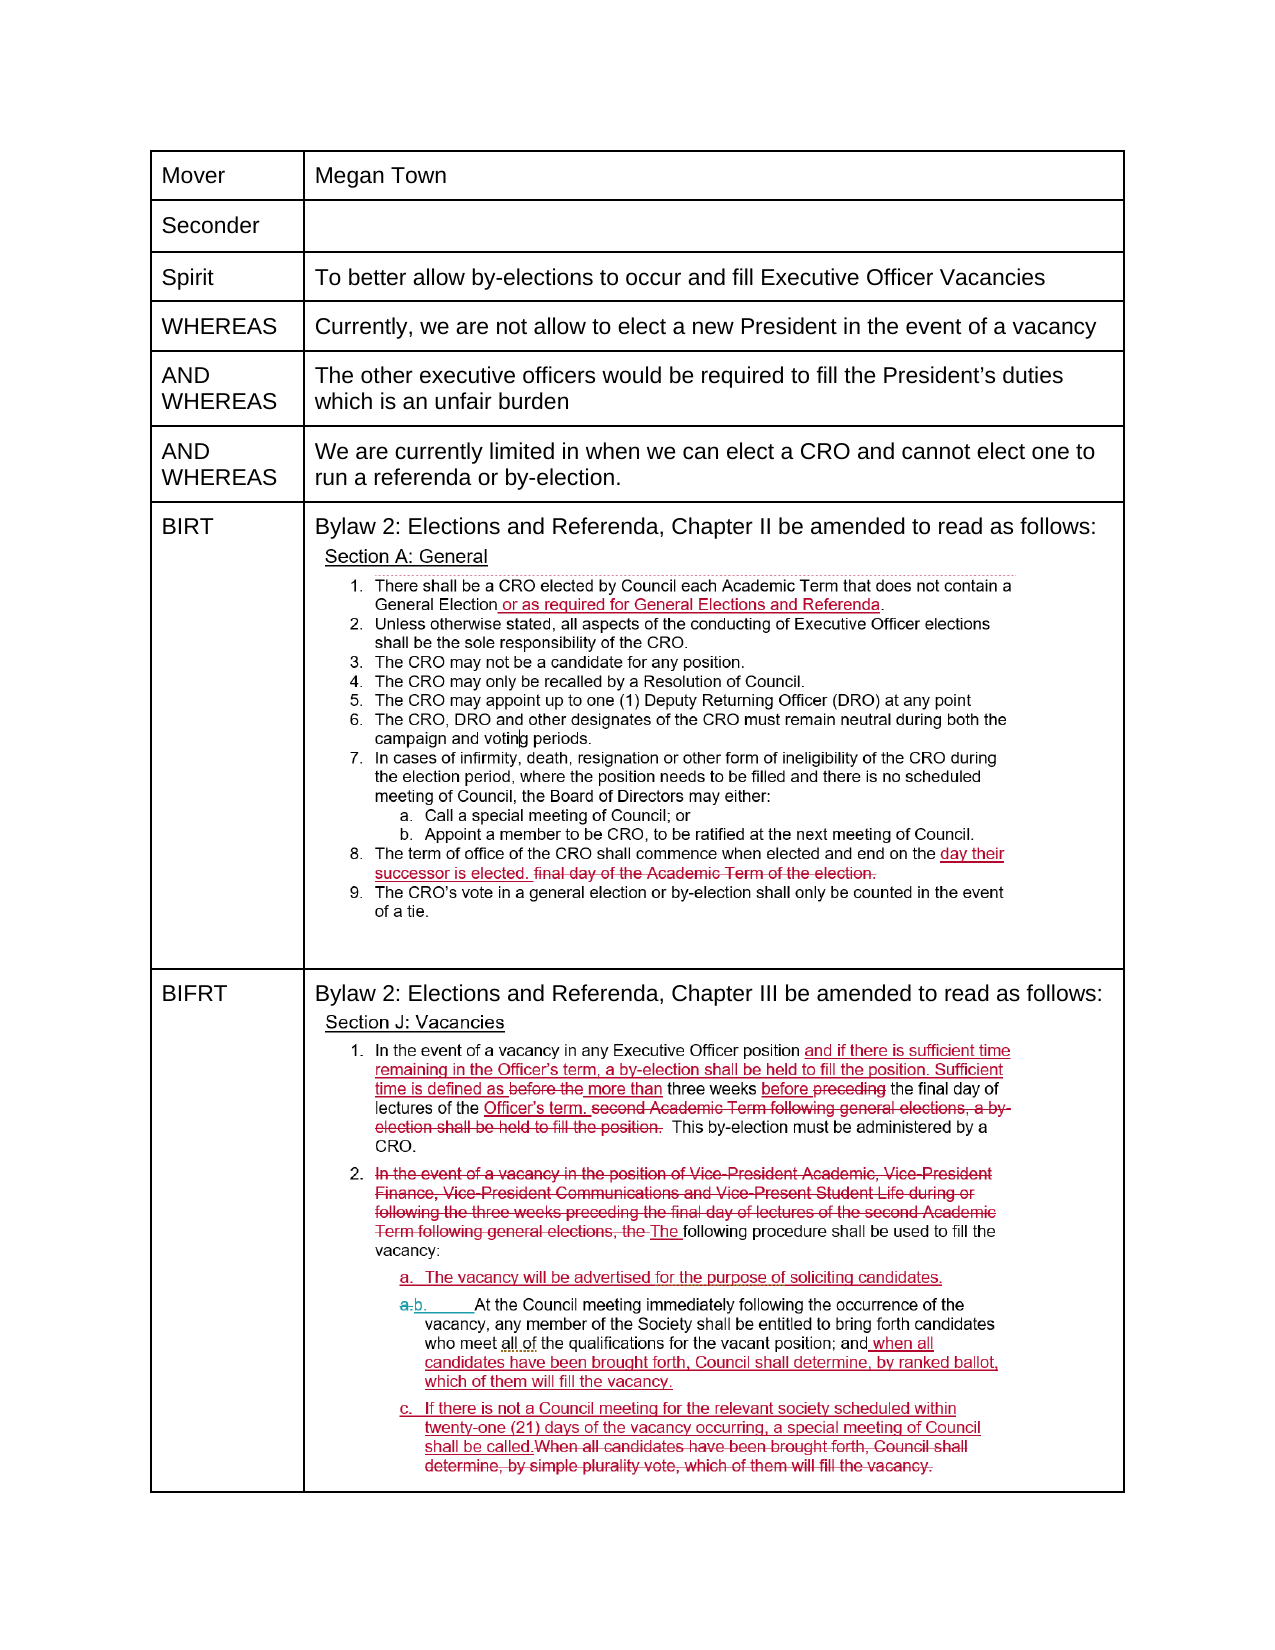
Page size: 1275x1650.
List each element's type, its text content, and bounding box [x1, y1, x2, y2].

picture [314, 1006, 1017, 1481]
table_cell WHEREAS [152, 302, 303, 349]
table_cell Spirit [152, 253, 303, 300]
table_cell Bylaw 2: Elections and Referenda, Chapter II be amended to read as follows: [305, 503, 1123, 968]
table_cell [305, 201, 1123, 251]
table_cell AND WHEREAS [152, 352, 303, 425]
table_cell BIFRT [152, 970, 303, 1491]
table_cell To better allow by-elections to occur and fill Executive Officer Vacancies [305, 253, 1123, 300]
table_cell BIRT [152, 503, 303, 968]
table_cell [305, 970, 1123, 1491]
table_cell The other executive officers would be required to fill the President’s duties which is an unfair burden [305, 352, 1123, 425]
table_cell Mover [152, 152, 303, 199]
table_cell Seconder [152, 201, 303, 251]
table_cell Currently, we are not allow to elect a new President in the event of a vacancy [305, 302, 1123, 349]
table_cell AND WHEREAS [152, 427, 303, 501]
picture [314, 539, 1017, 929]
table_cell Megan Town [305, 152, 1123, 199]
table_cell We are currently limited in when we can elect a CRO and cannot elect one to run a referenda or by-election. [305, 427, 1123, 501]
